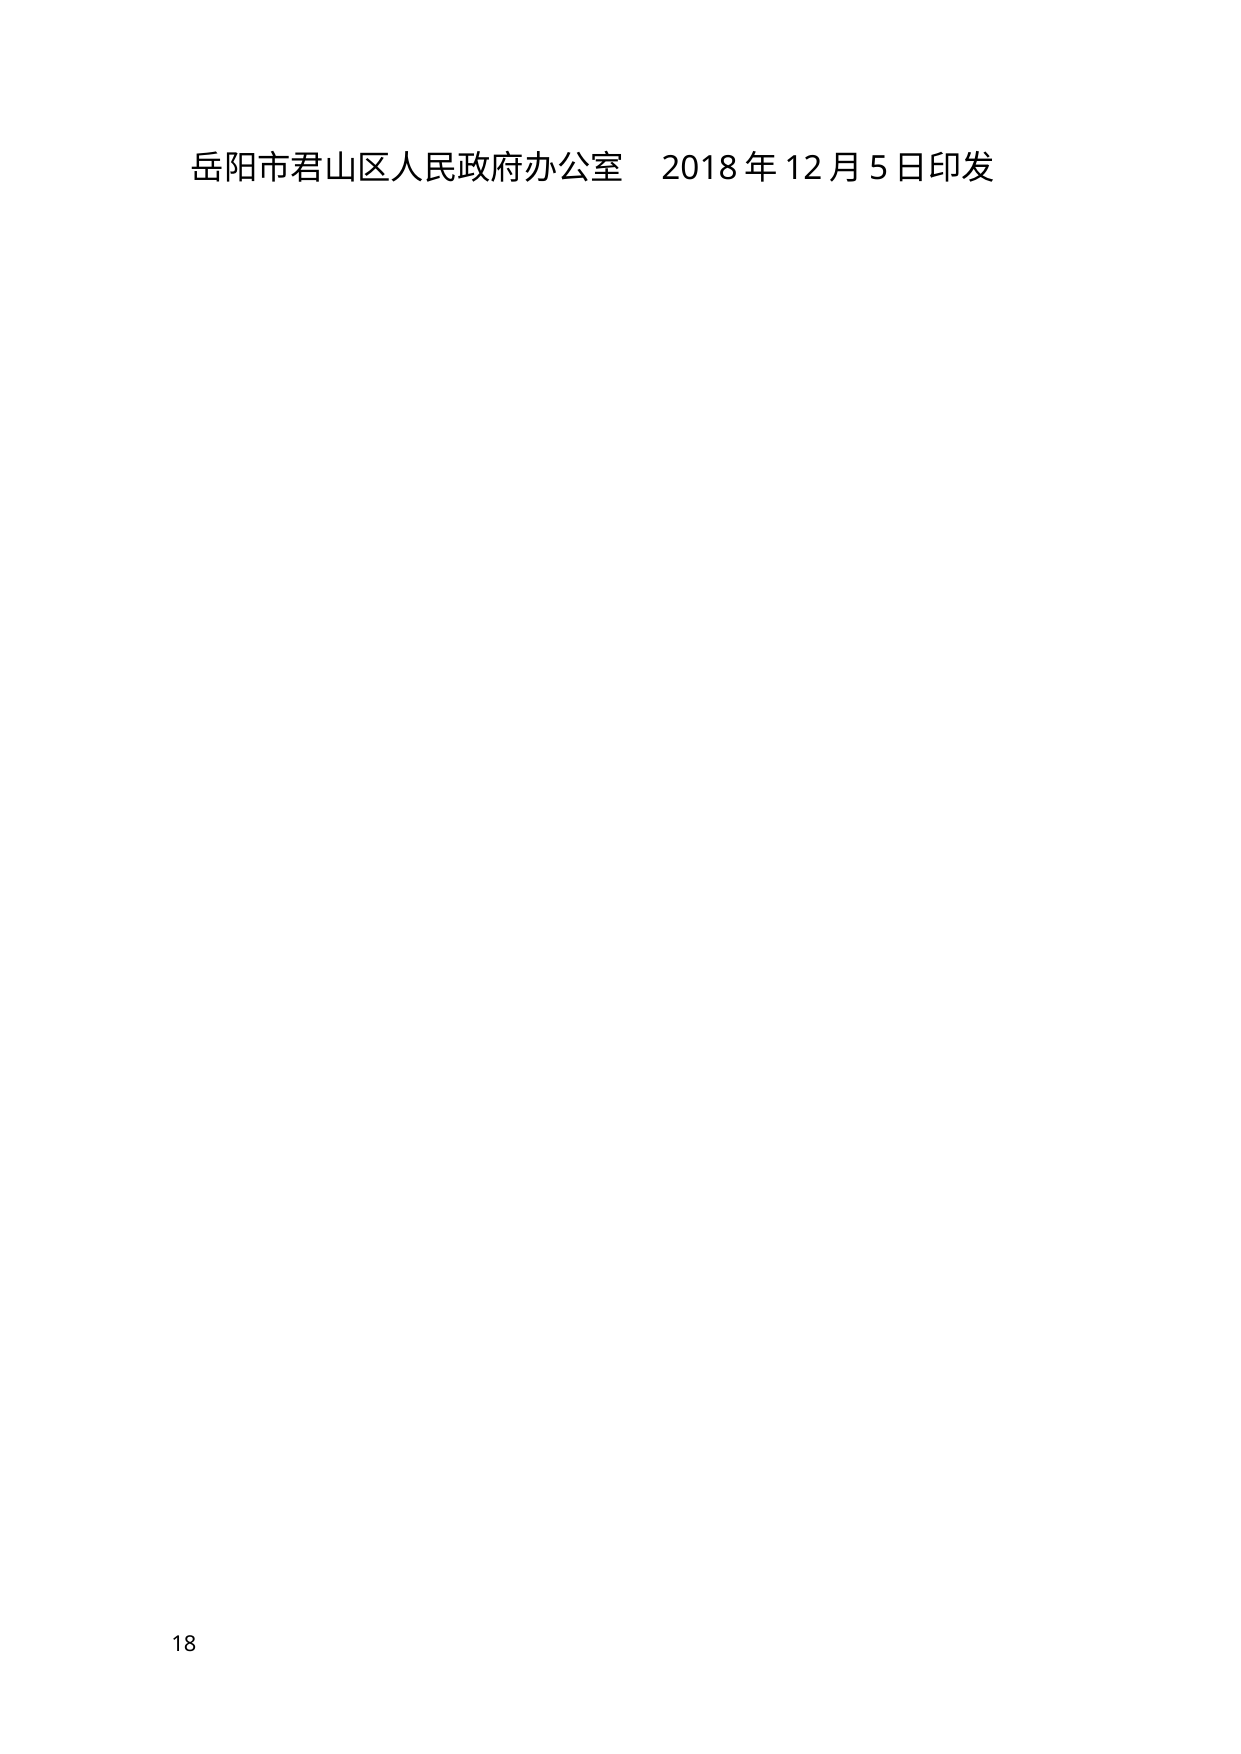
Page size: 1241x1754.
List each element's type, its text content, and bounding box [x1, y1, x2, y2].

text 岳阳市君山区人民政府办公室 2018年12月5日印发 [171, 136, 1075, 190]
